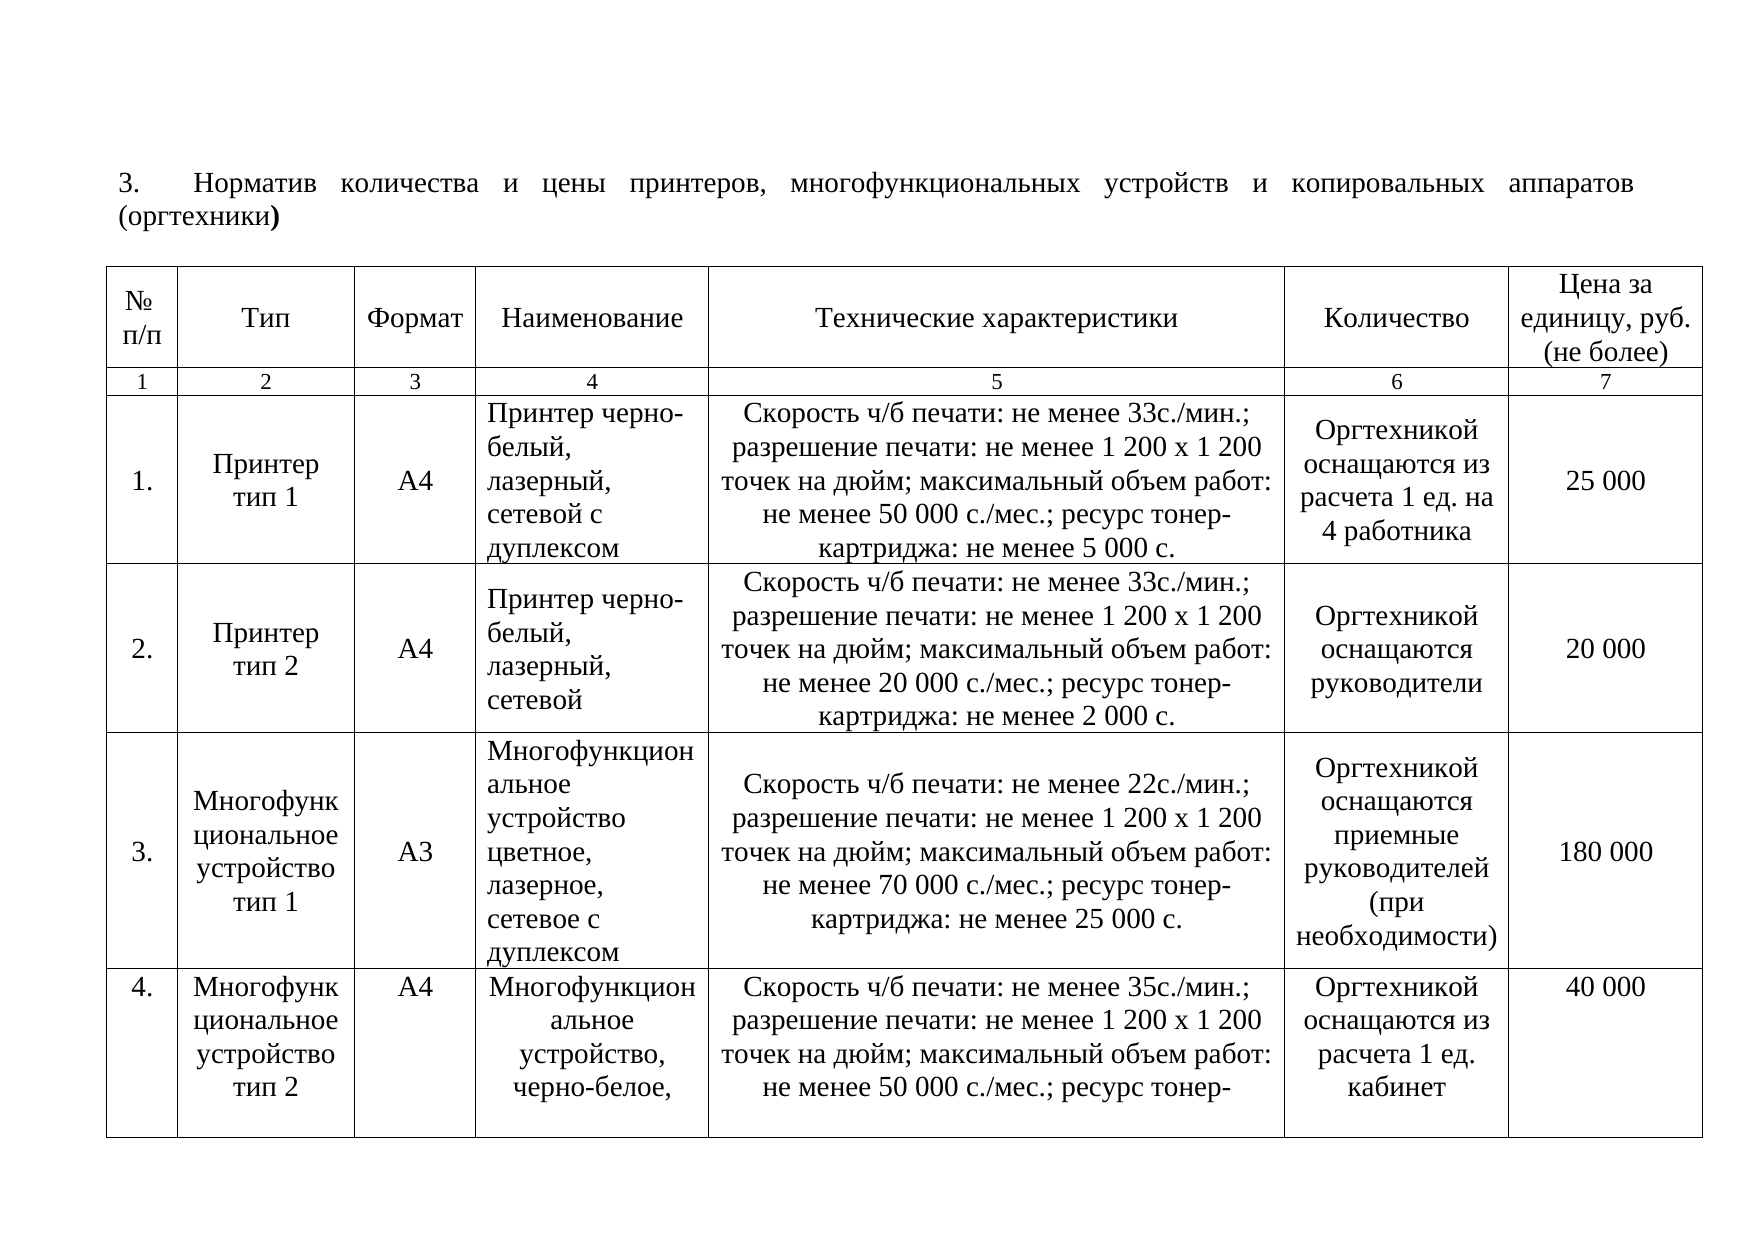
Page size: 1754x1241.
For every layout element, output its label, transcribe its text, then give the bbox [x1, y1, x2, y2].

table_header Количество [1285, 267, 1508, 367]
table_cell 3. [107, 733, 177, 968]
table_cell 1. [107, 396, 177, 563]
table_cell Оргтехникой оснащаются приемные руководителей (при необходимости) [1285, 733, 1508, 968]
table_cell А4 [355, 564, 475, 732]
table_header Цена за единицу, руб. (не более) [1509, 267, 1702, 367]
table_cell Многофункциональное устройство цветное, лазерное, сетевое с дуплексом [476, 733, 708, 968]
table_cell 7 [1509, 368, 1702, 394]
table_cell 1 [107, 368, 177, 394]
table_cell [1285, 969, 1508, 1137]
table_cell Скорость ч/б печати: не менее 33с./мин.; разрешение печати: не менее 1 200 x 1 200 точек на дюйм; максимальный объем работ: не менее 20 000 с./мес.; ресурс тонер-картриджа: не менее 2 000 с. [709, 564, 1284, 732]
table_cell Принтер черно-белый, лазерный, сетевой [476, 564, 708, 732]
table_cell Многофункциональное устройство тип 2 [178, 969, 354, 1137]
table_cell А4 [355, 396, 475, 563]
table_cell Скорость ч/б печати: не менее 33с./мин.; разрешение печати: не менее 1 200 x 1 200 точек на дюйм; максимальный объем работ: не менее 50 000 с./мес.; ресурс тонер-картриджа: не менее 5 000 с. [709, 396, 1284, 563]
table_cell 4 [476, 368, 708, 394]
table_cell Многофункциональное устройство тип 1 [178, 733, 354, 968]
table_cell 5 [709, 368, 1284, 394]
table_cell 2. [107, 564, 177, 732]
table_cell 4. [107, 969, 177, 1137]
table_header Формат [355, 267, 475, 367]
table_header Тип [178, 267, 354, 367]
table_cell А3 [355, 733, 475, 968]
table_header Технические характеристики [709, 267, 1284, 367]
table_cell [476, 969, 708, 1137]
table_cell Оргтехникой оснащаются руководители [1285, 564, 1508, 732]
table_cell 25 000 [1509, 396, 1702, 563]
table_header № п/п [107, 267, 177, 367]
table_cell Скорость ч/б печати: не менее 22с./мин.; разрешение печати: не менее 1 200 x 1 200 точек на дюйм; максимальный объем работ: не менее 70 000 с./мес.; ресурс тонер-картриджа: не менее 25 000 с. [709, 733, 1284, 968]
table_cell Принтер черно-белый, лазерный, сетевой с дуплексом [476, 396, 708, 563]
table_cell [709, 969, 1284, 1137]
table_cell Принтер тип 2 [178, 564, 354, 732]
table_cell 2 [178, 368, 354, 394]
table_cell 180 000 [1509, 733, 1702, 968]
table_cell Оргтехникой оснащаются из расчета 1 ед. на 4 работника [1285, 396, 1508, 563]
table_cell 6 [1285, 368, 1508, 394]
list Норматив количества и цены принтеров, многофункциональных устройств и копировальных аппаратов (оргтехники) [118, 165, 1636, 232]
table_cell 20 000 [1509, 564, 1702, 732]
table_header Наименование [476, 267, 708, 367]
table_cell 3 [355, 368, 475, 394]
table_cell 40 000 [1509, 969, 1702, 1137]
table_cell А4 [355, 969, 475, 1137]
table_cell Принтер тип 1 [178, 396, 354, 563]
